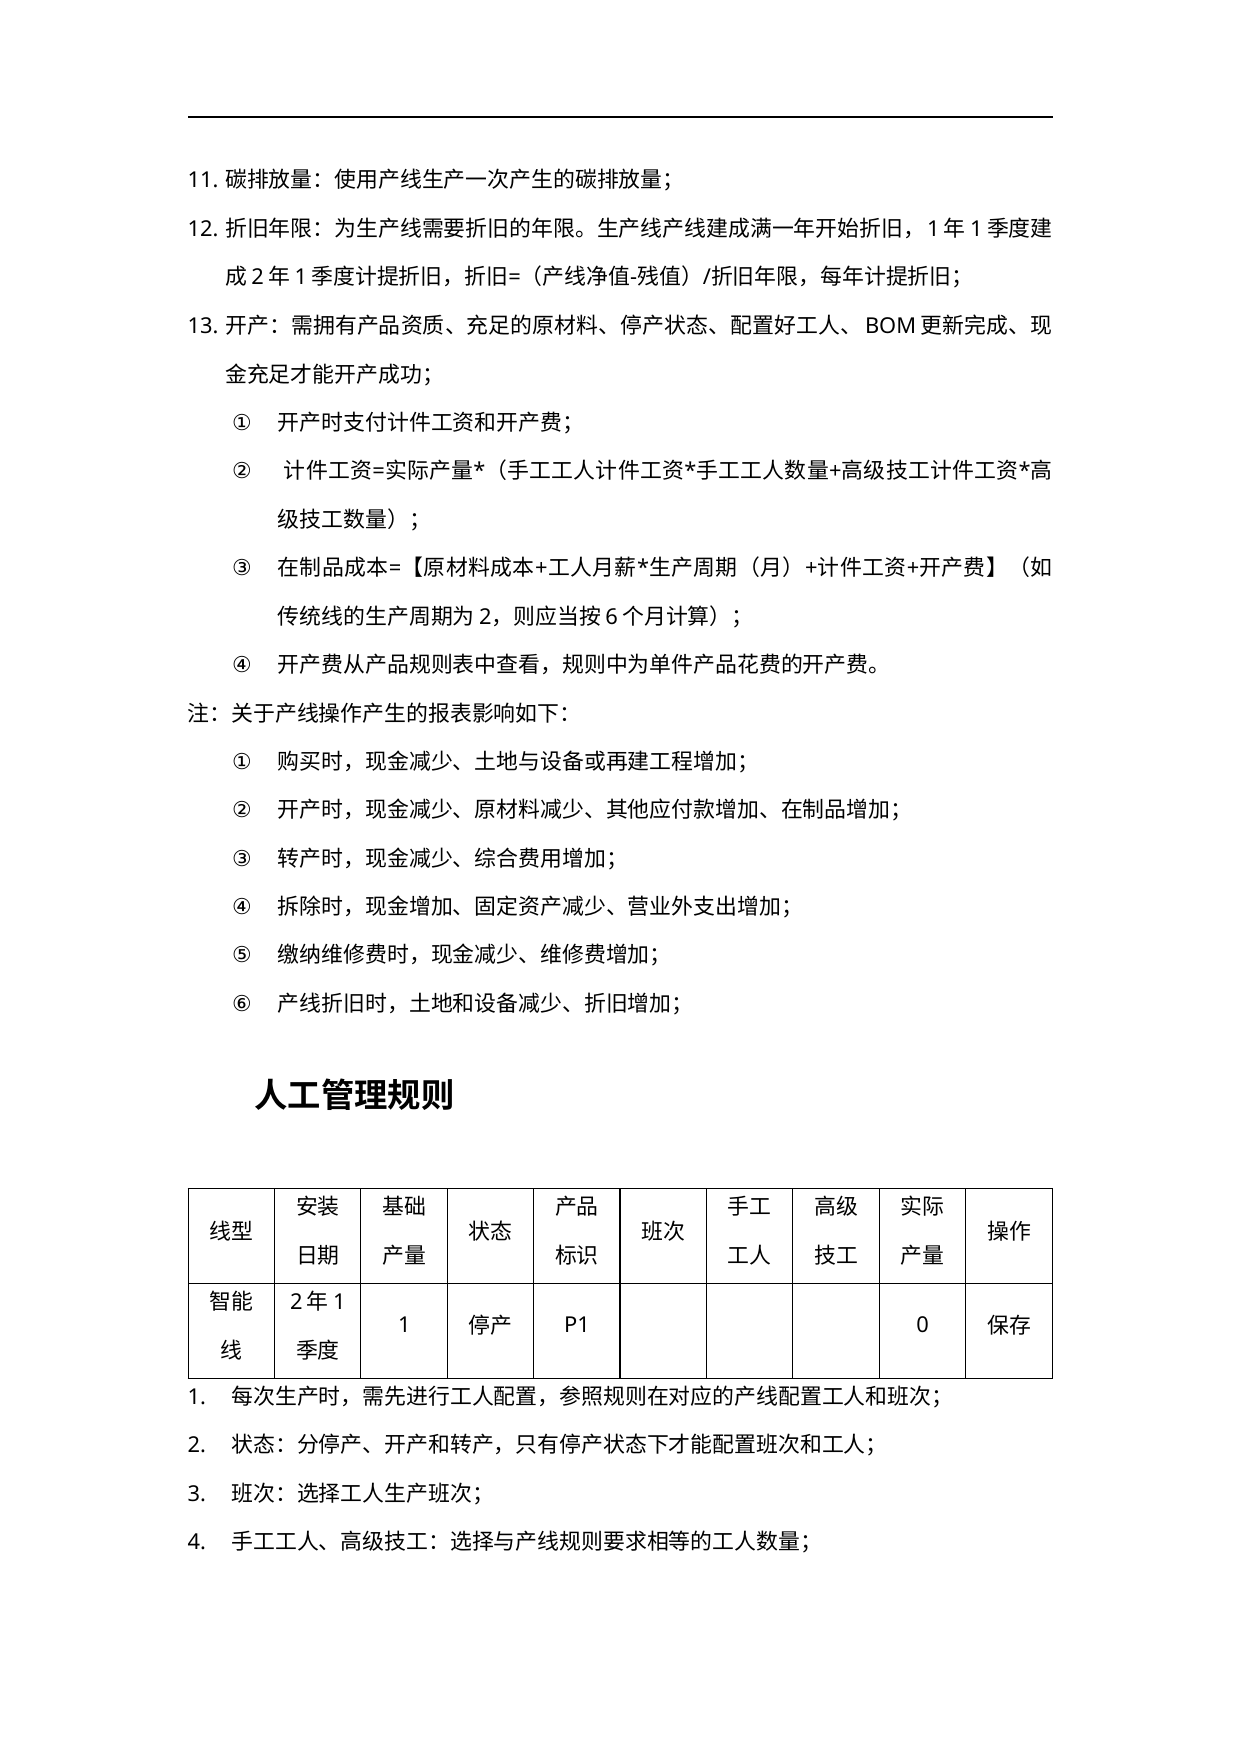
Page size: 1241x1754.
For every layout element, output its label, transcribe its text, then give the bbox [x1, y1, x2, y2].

list 状态：分停产、开产和转产，只有停产状态下才能配置班次和工人； [187, 1427, 1053, 1459]
list 购买时，现金减少、土地与设备或再建工程增加； [232, 744, 1053, 776]
table_cell 保存 [966, 1284, 1052, 1377]
list 拆除时，现金增加、固定资产减少、营业外支出增加； [232, 889, 1053, 921]
text 注：关于产线操作产生的报表影响如下： [187, 695, 1053, 728]
list 缴纳维修费时，现金减少、维修费增加； [232, 937, 1053, 969]
table_cell [707, 1284, 792, 1377]
table_header 高级技工 [793, 1189, 879, 1283]
table_cell 智能线 [189, 1284, 274, 1377]
list 在制品成本=【原材料成本+工人月薪*生产周期（月）+计件工资+开产费】（如传统线的生产周期为2，则应当按6个月计算）； [232, 550, 1053, 631]
list 转产时，现金减少、综合费用增加； [232, 840, 1053, 873]
list 班次：选择工人生产班次； [187, 1475, 1053, 1508]
table_cell [621, 1284, 706, 1377]
list 开产：需拥有产品资质、充足的原材料、停产状态、配置好工人、BOM更新完成、现金充足才能开产成功； [187, 307, 1053, 389]
list 折旧年限：为生产线需要折旧的年限。生产线产线建成满一年开始折旧，1年1季度建成2年1季度计提折旧，折旧=（产线净值-残值）/折旧年限，每年计提折旧； [187, 210, 1053, 292]
table_cell 0 [880, 1284, 965, 1377]
list 碳排放量：使用产线生产一次产生的碳排放量； [187, 162, 1053, 194]
table_header 安装日期 [275, 1189, 360, 1283]
list 产线折旧时，土地和设备减少、折旧增加； [232, 985, 1053, 1018]
list 开产费从产品规则表中查看，规则中为单件产品花费的开产费。 [232, 647, 1053, 679]
list 手工工人、高级技工：选择与产线规则要求相等的工人数量； [187, 1523, 1053, 1556]
list 开产时支付计件工资和开产费； [232, 404, 1053, 437]
list 计件工资=实际产量*（手工工人计件工资*手工工人数量+高级技工计件工资*高级技工数量）； [232, 453, 1053, 534]
table_header 基础产量 [361, 1189, 447, 1283]
subtitle 人工管理规则 [187, 1061, 1053, 1126]
table_header 班次 [621, 1189, 706, 1283]
table_cell 停产 [448, 1284, 533, 1377]
list 每次生产时，需先进行工人配置，参照规则在对应的产线配置工人和班次； [187, 1379, 1053, 1411]
table_cell [793, 1284, 879, 1377]
table_header 实际产量 [880, 1189, 965, 1283]
table_header 手工工人 [707, 1189, 792, 1283]
table_header 操作 [966, 1189, 1052, 1283]
list 开产时，现金减少、原材料减少、其他应付款增加、在制品增加； [232, 792, 1053, 824]
table_cell 2年1季度 [275, 1284, 360, 1377]
table_header 状态 [448, 1189, 533, 1283]
table_cell P1 [534, 1284, 619, 1377]
table_cell 1 [361, 1284, 447, 1377]
table_header 线型 [189, 1189, 274, 1283]
table_header 产品标识 [534, 1189, 619, 1283]
